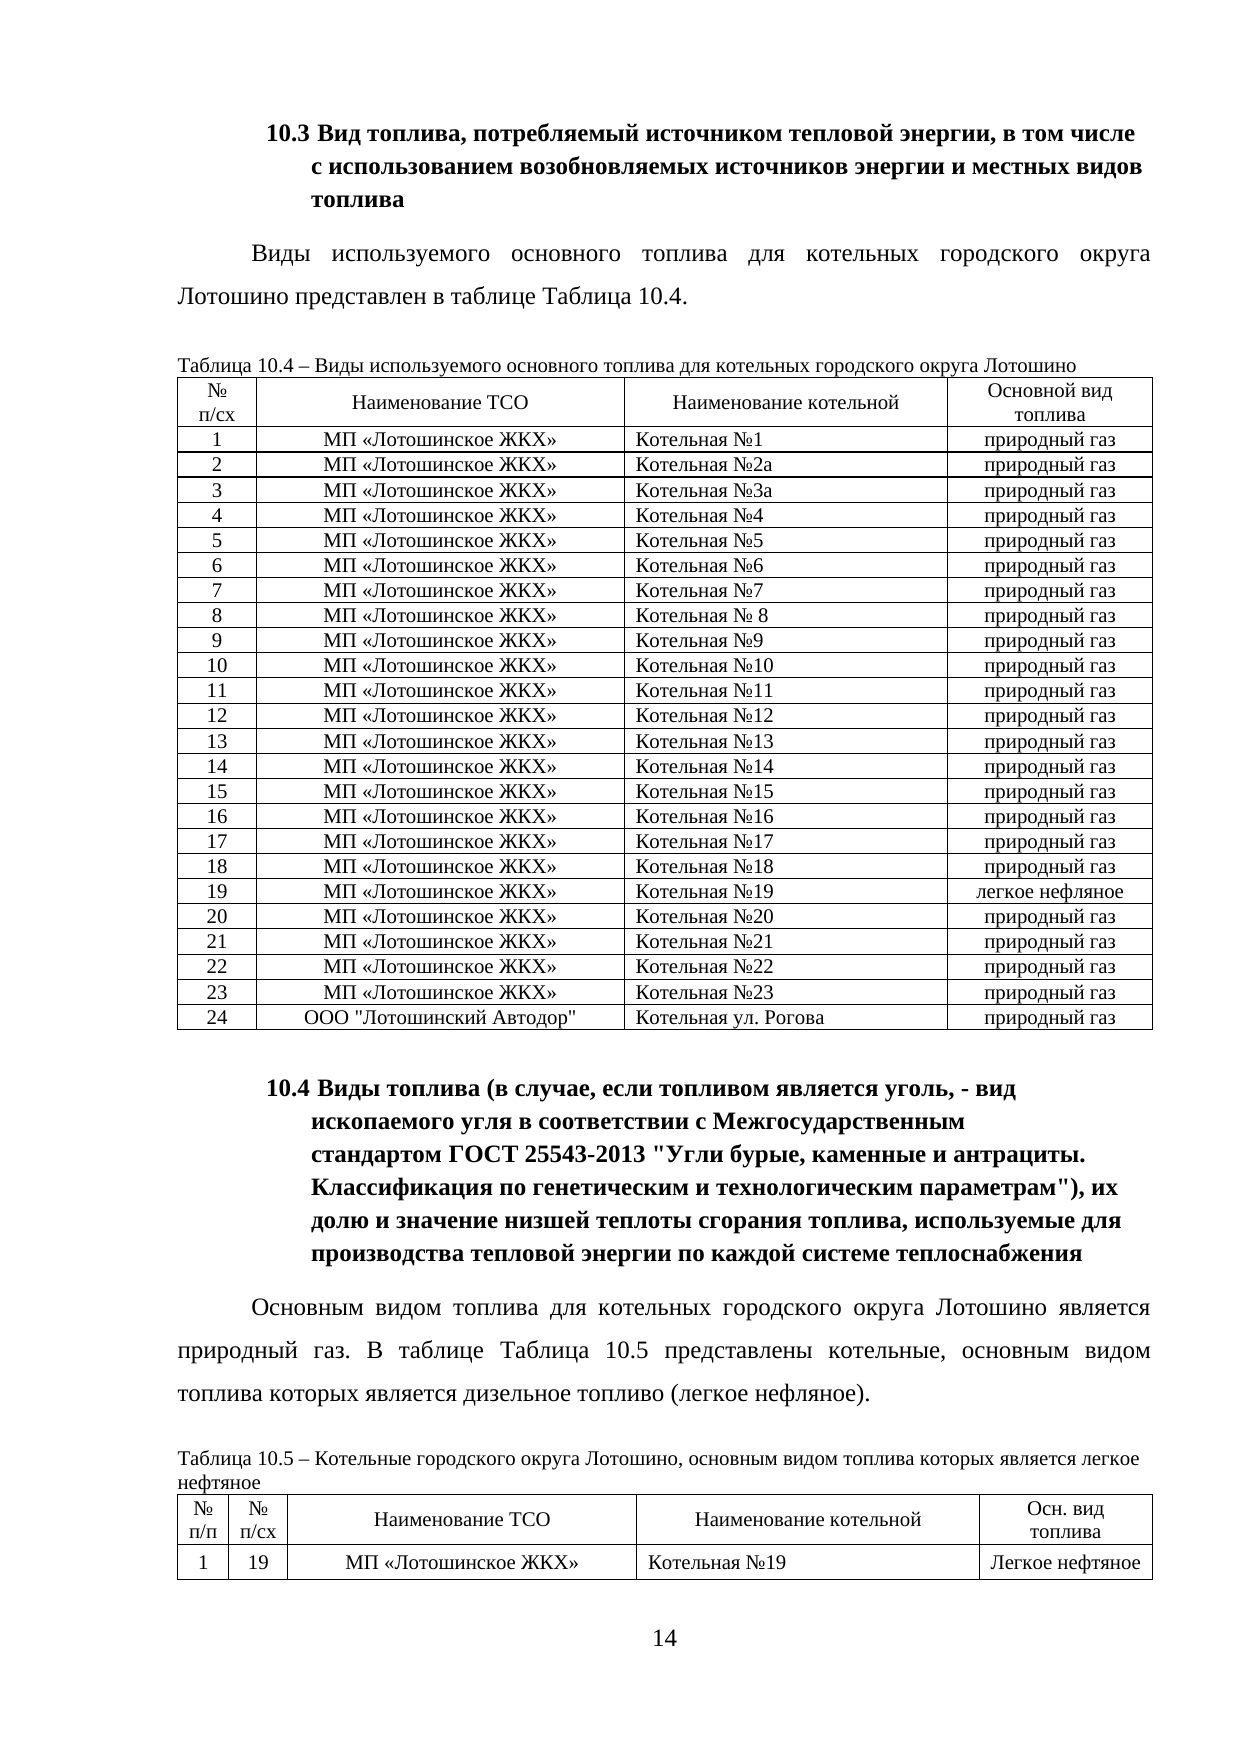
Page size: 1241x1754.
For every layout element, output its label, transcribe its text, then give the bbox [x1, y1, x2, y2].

table_cell 1 [178, 427, 256, 451]
table_header Основной вид топлива [948, 378, 1152, 426]
table_header Наименование ТСО [257, 378, 624, 426]
table_cell природный газ [948, 955, 1152, 978]
table_header Наименование котельной [637, 1495, 979, 1543]
table_cell 19 [229, 1545, 287, 1579]
table_cell Котельная №10 [625, 653, 947, 677]
table_cell природный газ [948, 829, 1152, 853]
table_cell природный газ [948, 1005, 1152, 1029]
table_cell Котельная №5 [625, 528, 947, 552]
table_cell природный газ [948, 553, 1152, 577]
table_cell МП «Лотошинское ЖКХ» [257, 729, 624, 753]
table_cell 10 [178, 653, 256, 677]
table_cell МП «Лотошинское ЖКХ» [257, 704, 624, 727]
table_cell природный газ [948, 603, 1152, 627]
table_cell МП «Лотошинское ЖКХ» [257, 854, 624, 878]
table_header Наименование ТСО [288, 1495, 636, 1543]
table_cell МП «Лотошинское ЖКХ» [257, 904, 624, 928]
text Виды используемого основного топлива для котельных городского округа Лотошино представлен в таблице Таблица 10.4. [177, 238, 1152, 310]
table_cell МП «Лотошинское ЖКХ» [257, 603, 624, 627]
table_cell природный газ [948, 578, 1152, 602]
table_cell 13 [178, 729, 256, 753]
table_cell Котельная №1 [625, 427, 947, 451]
table_cell 2 [178, 453, 256, 476]
table_cell Котельная №4 [625, 503, 947, 527]
table_cell 3 [178, 478, 256, 502]
table_cell природный газ [948, 729, 1152, 753]
table_cell МП «Лотошинское ЖКХ» [257, 929, 624, 953]
table_cell МП «Лотошинское ЖКХ» [257, 754, 624, 778]
table_header № п/сх [178, 378, 256, 426]
table_cell природный газ [948, 628, 1152, 652]
table_cell 11 [178, 678, 256, 702]
table_cell Котельная №12 [625, 704, 947, 727]
table_cell МП «Лотошинское ЖКХ» [257, 478, 624, 502]
table_cell 20 [178, 904, 256, 928]
table_cell МП «Лотошинское ЖКХ» [257, 427, 624, 451]
table_cell 16 [178, 804, 256, 828]
table_cell Котельная №3а [625, 478, 947, 502]
table_cell 19 [178, 879, 256, 903]
table_cell природный газ [948, 980, 1152, 1004]
table_cell Котельная №2а [625, 453, 947, 476]
table_cell 5 [178, 528, 256, 552]
table_cell Котельная №15 [625, 779, 947, 803]
table_cell МП «Лотошинское ЖКХ» [257, 804, 624, 828]
table_cell МП «Лотошинское ЖКХ» [257, 980, 624, 1004]
table_cell 22 [178, 955, 256, 978]
table_cell 12 [178, 704, 256, 727]
subtitle Вид топлива, потребляемый источником тепловой энергии, в том числе с использованием возобновляемых источников энергии и местных видов топлива [266, 118, 1152, 213]
table_cell 1 [178, 1545, 228, 1579]
table_cell 7 [178, 578, 256, 602]
table_header № п/сх [229, 1495, 287, 1543]
table_cell природный газ [948, 503, 1152, 527]
table_cell Котельная №16 [625, 804, 947, 828]
subtitle Виды топлива (в случае, если топливом является уголь, - вид ископаемого угля в соответствии с Межгосударственным стандартом ГОСТ 25543-2013 "Угли бурые, каменные и антрациты. Классификация по генетическим и технологическим параметрам"), их долю и значение низшей теплоты сгорания топлива, используемые для производства тепловой энергии по каждой системе теплоснабжения [266, 1073, 1152, 1267]
table_header Осн. вид топлива [980, 1495, 1152, 1543]
table_cell природный газ [948, 653, 1152, 677]
table_header № п/п [178, 1495, 228, 1543]
table_cell МП «Лотошинское ЖКХ» [257, 678, 624, 702]
table_cell МП «Лотошинское ЖКХ» [257, 528, 624, 552]
table_cell Котельная ул. Рогова [625, 1005, 947, 1029]
table_cell МП «Лотошинское ЖКХ» [257, 453, 624, 476]
table_cell природный газ [948, 904, 1152, 928]
table_cell Котельная №7 [625, 578, 947, 602]
table_cell 15 [178, 779, 256, 803]
table_cell 4 [178, 503, 256, 527]
table_cell Котельная №18 [625, 854, 947, 878]
table_cell 24 [178, 1005, 256, 1029]
table_cell Котельная №6 [625, 553, 947, 577]
table_cell 18 [178, 854, 256, 878]
table_cell МП «Лотошинское ЖКХ» [257, 955, 624, 978]
table_cell природный газ [948, 478, 1152, 502]
table_cell ООО "Лотошинский Автодор" [257, 1005, 624, 1029]
table_cell МП «Лотошинское ЖКХ» [257, 653, 624, 677]
table_cell МП «Лотошинское ЖКХ» [257, 829, 624, 853]
table_cell природный газ [948, 453, 1152, 476]
table_cell 14 [178, 754, 256, 778]
table_cell 8 [178, 603, 256, 627]
table_cell 21 [178, 929, 256, 953]
table_cell Котельная №17 [625, 829, 947, 853]
table_cell природный газ [948, 779, 1152, 803]
table_header Наименование котельной [625, 378, 947, 426]
table_cell природный газ [948, 704, 1152, 727]
table_cell Котельная №14 [625, 754, 947, 778]
table_cell Котельная №23 [625, 980, 947, 1004]
table_cell природный газ [948, 804, 1152, 828]
table_cell Котельная №20 [625, 904, 947, 928]
table_cell МП «Лотошинское ЖКХ» [288, 1545, 636, 1579]
table_cell Котельная №19 [625, 879, 947, 903]
table_cell Котельная №19 [637, 1545, 979, 1579]
table_cell 23 [178, 980, 256, 1004]
table_cell Котельная № 8 [625, 603, 947, 627]
table_cell природный газ [948, 854, 1152, 878]
table_cell Котельная №22 [625, 955, 947, 978]
table_cell Котельная №11 [625, 678, 947, 702]
table_cell природный газ [948, 929, 1152, 953]
table_cell 17 [178, 829, 256, 853]
text Основным видом топлива для котельных городского округа Лотошино является природный газ. В таблице Таблица 10.5 представлены котельные, основным видом топлива которых является дизельное топливо (легкое нефляное). [177, 1292, 1152, 1407]
table_cell природный газ [948, 528, 1152, 552]
table_cell Котельная №13 [625, 729, 947, 753]
table_cell природный газ [948, 678, 1152, 702]
table_cell МП «Лотошинское ЖКХ» [257, 879, 624, 903]
table_cell Котельная №21 [625, 929, 947, 953]
table_cell 9 [178, 628, 256, 652]
table_cell МП «Лотошинское ЖКХ» [257, 553, 624, 577]
table_cell легкое нефляное [948, 879, 1152, 903]
table_cell МП «Лотошинское ЖКХ» [257, 578, 624, 602]
table_cell Котельная №9 [625, 628, 947, 652]
table_cell природный газ [948, 427, 1152, 451]
table_cell МП «Лотошинское ЖКХ» [257, 628, 624, 652]
table_cell МП «Лотошинское ЖКХ» [257, 779, 624, 803]
table_cell Легкое нефтяное [980, 1545, 1152, 1579]
table_cell природный газ [948, 754, 1152, 778]
table_cell 6 [178, 553, 256, 577]
table_cell МП «Лотошинское ЖКХ» [257, 503, 624, 527]
